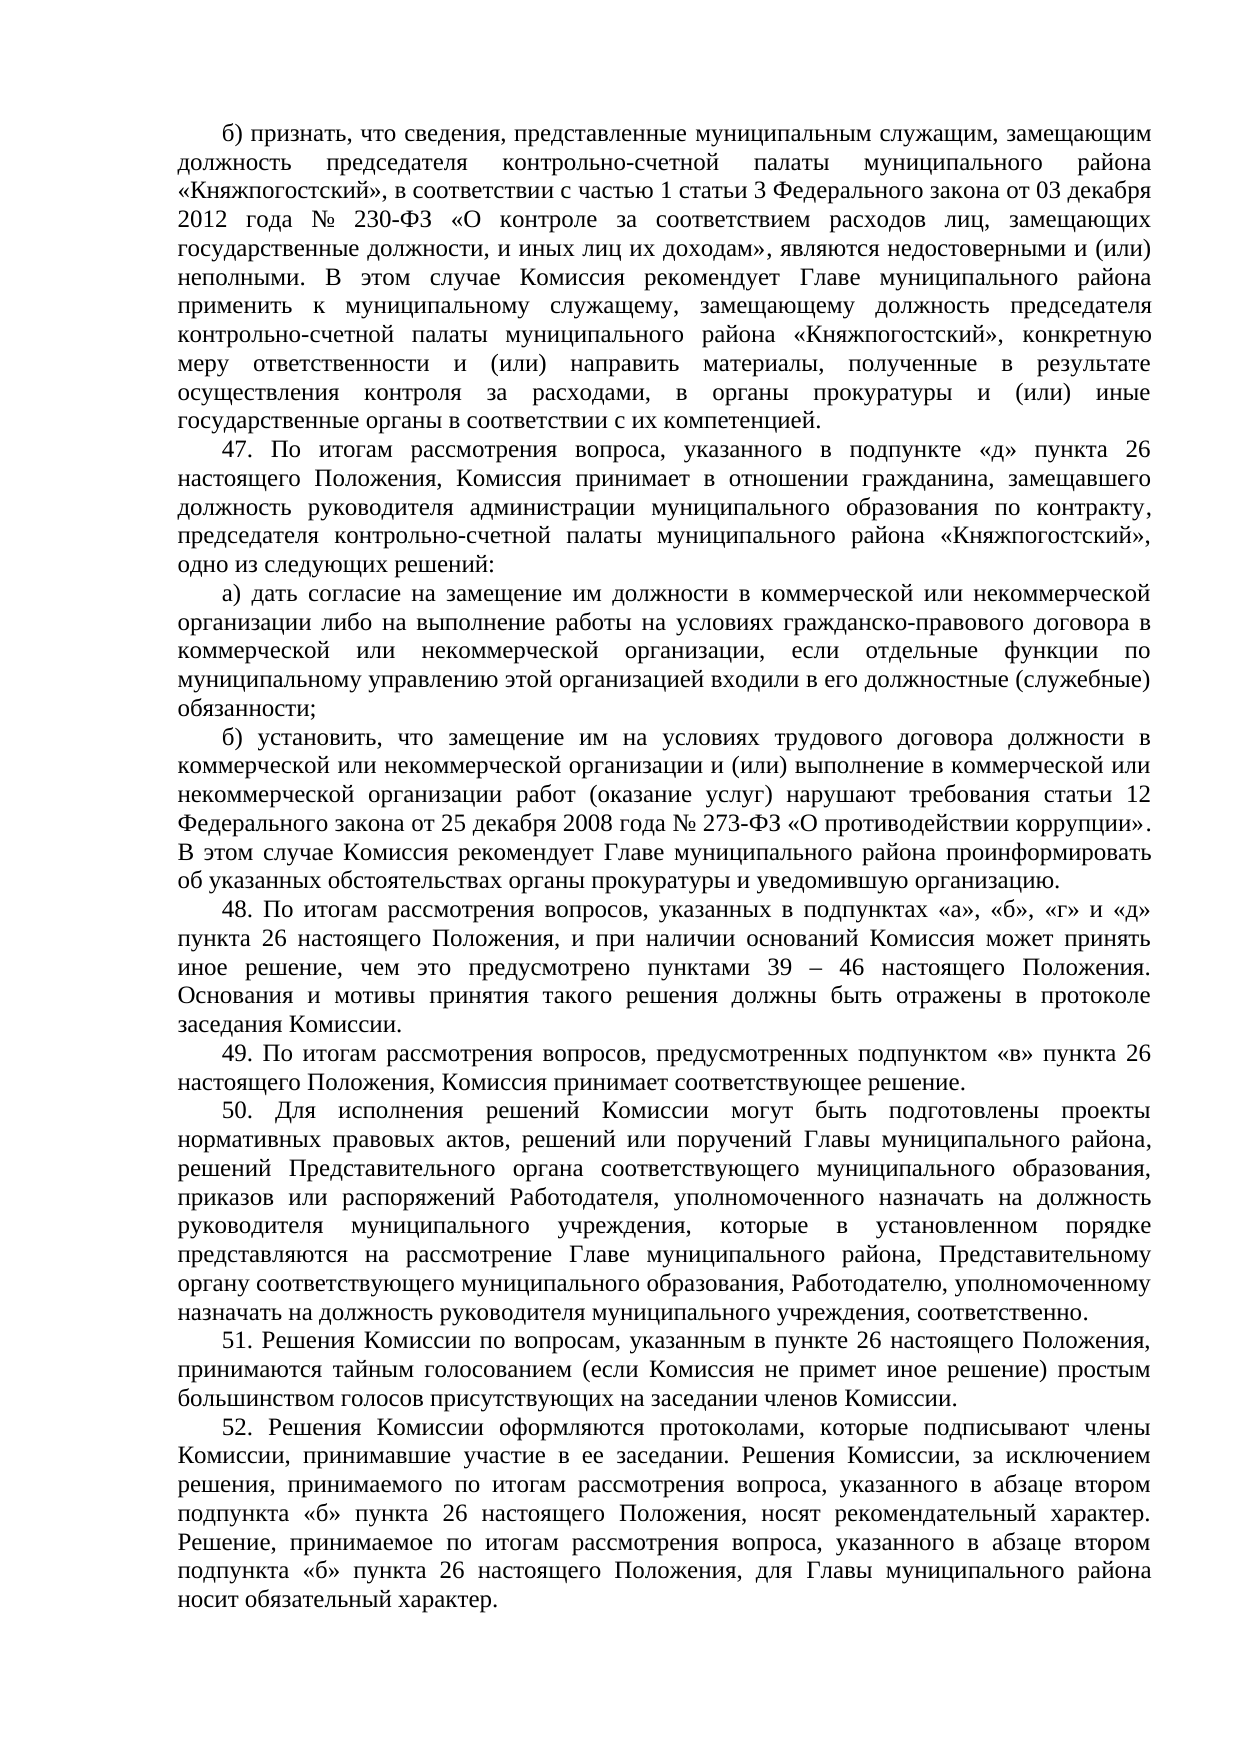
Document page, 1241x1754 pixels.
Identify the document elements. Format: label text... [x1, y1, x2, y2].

text 51. Решения Комиссии по вопросам, указанным в пункте 26 настоящего Положения, принимаются тайным голосованием (если Комиссия не примет иное решение) простым большинством голосов присутствующих на заседании членов Комиссии. [177, 1326, 1152, 1412]
text б) признать, что сведения, представленные муниципальным служащим, замещающим должность председателя контрольно-счетной палаты муниципального района «Княжпогостский», в соответствии с частью 1 статьи 3 Федерального закона от 03 декабря 2012 года № 230-ФЗ «О контроле за соответствием расходов лиц, замещающих государственные должности, и иных лиц их доходам», являются недостоверными и (или) неполными. В этом случае Комиссия рекомендует Главе муниципального района применить к муниципальному служащему, замещающему должность председателя контрольно-счетной палаты муниципального района «Княжпогостский», конкретную меру ответственности и (или) направить материалы, полученные в результате осуществления контроля за расходами, в органы прокуратуры и (или) иные государственные органы в соответствии с их компетенцией. [177, 118, 1152, 434]
text б) установить, что замещение им на условиях трудового договора должности в коммерческой или некоммерческой организации и (или) выполнение в коммерческой или некоммерческой организации работ (оказание услуг) нарушают требования статьи 12 Федерального закона от 25 декабря 2008 года № 273-ФЗ «О противодействии коррупции». В этом случае Комиссия рекомендует Главе муниципального района проинформировать об указанных обстоятельствах органы прокуратуры и уведомившую организацию. [177, 722, 1152, 894]
text 52. Решения Комиссии оформляются протоколами, которые подписывают члены Комиссии, принимавшие участие в ее заседании. Решения Комиссии, за исключением решения, принимаемого по итогам рассмотрения вопроса, указанного в абзаце втором подпункта «б» пункта 26 настоящего Положения, носят рекомендательный характер. Решение, принимаемое по итогам рассмотрения вопроса, указанного в абзаце втором подпункта «б» пункта 26 настоящего Положения, для Главы муниципального района носит обязательный характер. [177, 1412, 1152, 1613]
text 50. Для исполнения решений Комиссии могут быть подготовлены проекты нормативных правовых актов, решений или поручений Главы муниципального района, решений Представительного органа соответствующего муниципального образования, приказов или распоряжений Работодателя, уполномоченного назначать на должность руководителя муниципального учреждения, которые в установленном порядке представляются на рассмотрение Главе муниципального района, Представительному органу соответствующего муниципального образования, Работодателю, уполномоченному назначать на должность руководителя муниципального учреждения, соответственно. [177, 1096, 1152, 1326]
text а) дать согласие на замещение им должности в коммерческой или некоммерческой организации либо на выполнение работы на условиях гражданско-правового договора в коммерческой или некоммерческой организации, если отдельные функции по муниципальному управлению этой организацией входили в его должностные (служебные) обязанности; [177, 578, 1152, 722]
text 47. По итогам рассмотрения вопроса, указанного в подпункте «д» пункта 26 настоящего Положения, Комиссия принимает в отношении гражданина, замещавшего должность руководителя администрации муниципального образования по контракту, председателя контрольно-счетной палаты муниципального района «Княжпогостский», одно из следующих решений: [177, 434, 1152, 578]
text 49. По итогам рассмотрения вопросов, предусмотренных подпунктом «в» пункта 26 настоящего Положения, Комиссия принимает соответствующее решение. [177, 1038, 1152, 1096]
text 48. По итогам рассмотрения вопросов, указанных в подпунктах «а», «б», «г» и «д» пункта 26 настоящего Положения, и при наличии оснований Комиссия может принять иное решение, чем это предусмотрено пунктами 39 – 46 настоящего Положения. Основания и мотивы принятия такого решения должны быть отражены в протоколе заседания Комиссии. [177, 894, 1152, 1038]
